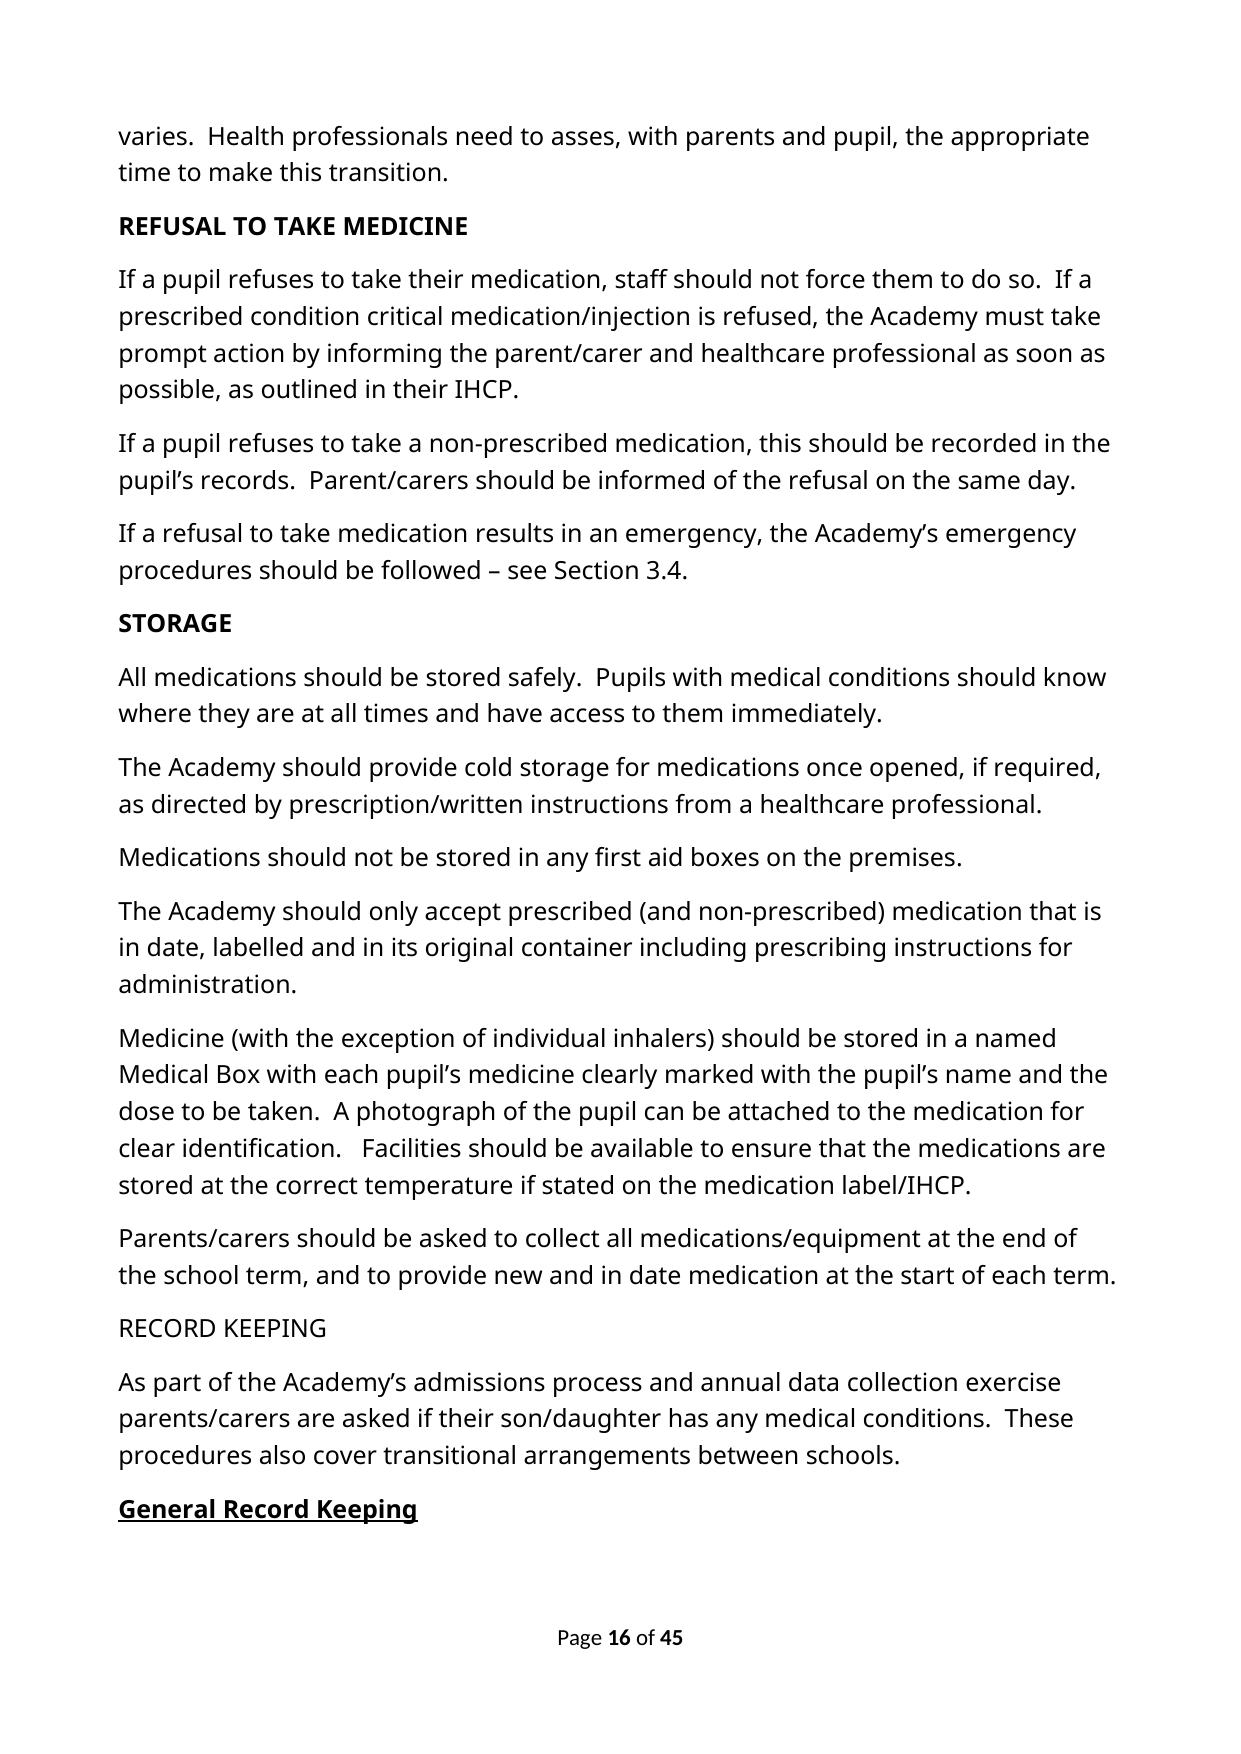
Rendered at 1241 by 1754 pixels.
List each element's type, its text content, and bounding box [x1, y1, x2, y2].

text Medications should not be stored in any first aid boxes on the premises. [118, 840, 1122, 874]
text As part of the Academy’s admissions process and annual data collection exercise parents/carers are asked if their son/daughter has any medical conditions. These procedures also cover transitional arrangements between schools. [118, 1364, 1122, 1472]
text STORAGE [118, 606, 1122, 640]
text If a refusal to take medication results in an emergency, the Academy’s emergency procedures should be followed – see Section 3.4. [118, 516, 1122, 587]
text RECORD KEEPING [118, 1311, 1122, 1345]
text Medicine (with the exception of individual inhalers) should be stored in a named Medical Box with each pupil’s medicine clearly marked with the pupil’s name and the dose to be taken. A photograph of the pupil can be attached to the medication for clear identification. Facilities should be available to ensure that the medications are stored at the correct temperature if stated on the medication label/IHCP. [118, 1020, 1122, 1201]
text If a pupil refuses to take their medication, staff should not force them to do so. If a prescribed condition critical medication/injection is refused, the Academy must take prompt action by informing the parent/carer and healthcare professional as soon as possible, as outlined in their IHCP. [118, 262, 1122, 406]
text Parents/carers should be asked to collect all medications/equipment at the end of the school term, and to provide new and in date medication at the start of each term. [118, 1221, 1122, 1292]
text If a pupil refuses to take a non-prescribed medication, this should be recorded in the pupil’s records. Parent/carers should be informed of the refusal on the same day. [118, 426, 1122, 496]
text The Academy should only accept prescribed (and non-prescribed) medication that is in date, labelled and in its original container including prescribing instructions for administration. [118, 893, 1122, 1001]
text The Academy should provide cold storage for medications once opened, if required, as directed by prescription/written instructions from a healthcare professional. [118, 749, 1122, 820]
text REFUSAL TO TAKE MEDICINE [118, 208, 1122, 242]
text General Record Keeping [118, 1491, 1122, 1525]
text All medications should be stored safely. Pupils with medical conditions should know where they are at all times and have access to them immediately. [118, 659, 1122, 730]
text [118, 118, 1122, 189]
